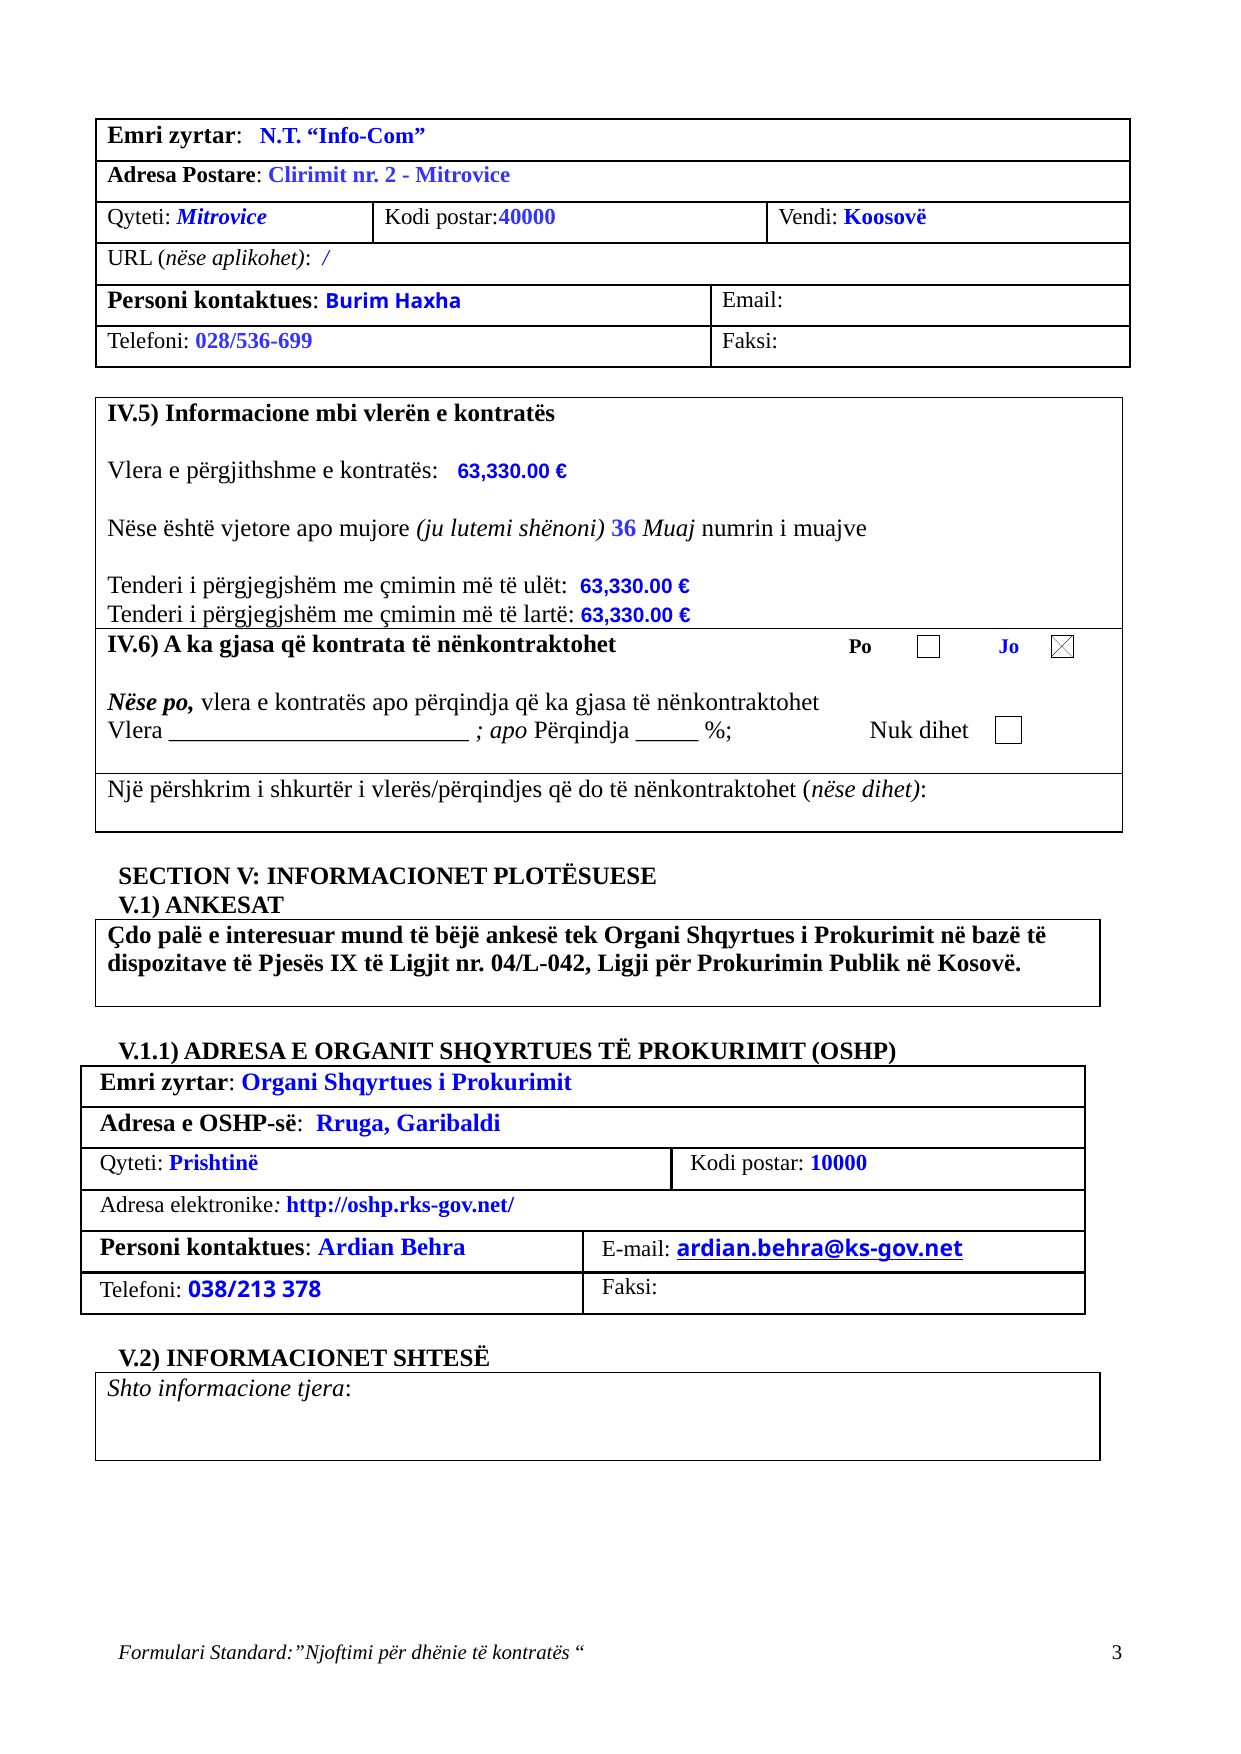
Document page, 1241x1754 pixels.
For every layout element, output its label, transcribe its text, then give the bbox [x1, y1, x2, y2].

table_header Çdo palë e interesuar mund të bëjë ankesë tek Organi Shqyrtues i Prokurimit në bazë të dispozitave të Pjesës IX të Ligjit nr. 04/L-042, Ligji për Prokurimin Publik në Kosovë. [96, 920, 1099, 1006]
table_cell Faksi: [584, 1274, 1084, 1313]
table_cell Adresa Postare: Clirimit nr. 2 - Mitrovice [97, 162, 1129, 201]
text V.2) INFORMACIONET SHTESË [118, 1343, 1122, 1372]
table_cell Email: [712, 286, 1129, 325]
table_header Shto informacione tjera: [96, 1373, 1099, 1459]
table_cell Personi kontaktues: Ardian Behra [82, 1232, 582, 1271]
text V.1.1) ADRESA E ORGANIT SHQYRTUES TË PROKURIMIT (OSHP) [118, 1036, 1122, 1064]
table_cell Qyteti: Mitrovice [97, 203, 372, 242]
table_header IV.5) Informacione mbi vlerën e kontratës Vlera e përgjithshme e kontratës: 63,330.00 € Nëse është vjetore apo mujore (ju lutemi shënoni) 36 Muaj numrin i muajve Tenderi i përgjegjshëm me çmimin më të ulët: 63,330.00 € Tenderi i përgjegjshëm me çmimin më të lartë: 63,330.00 € [96, 398, 1122, 628]
table_cell IV.6) A ka gjasa që kontrata të nënkontraktohet Nëse po, vlera e kontratës apo përqindja që ka gjasa të nënkontraktohet Vlera ________________________ ; apo Përqindja _____ %; Nuk dihet [96, 629, 1122, 773]
table_cell Kodi postar:40000 [374, 203, 766, 242]
text V.1) ANKESAT [118, 890, 1122, 919]
table_cell Faksi: [712, 327, 1129, 366]
table_header Emri zyrtar: Organi Shqyrtues i Prokurimit [82, 1067, 1084, 1106]
text SECTION V: INFORMACIONET PLOTËSUESE [118, 861, 1122, 890]
table_cell E-mail: ardian.behra@ks-gov.net [584, 1232, 1084, 1271]
table_cell Qyteti: Prishtinë [82, 1149, 670, 1189]
table_cell URL (nëse aplikohet): / [97, 244, 1129, 283]
table_cell Emri zyrtar: N.T. “Info-Com” [97, 120, 1129, 159]
table_cell Adresa elektronike: http://oshp.rks-gov.net/ [82, 1191, 1084, 1230]
table_cell Vendi: Koosovë [768, 203, 1129, 242]
table_cell Telefoni: 028/536-699 [97, 327, 710, 366]
table_cell Personi kontaktues: Burim Haxha [97, 286, 710, 325]
table_cell Një përshkrim i shkurtër i vlerës/përqindjes që do të nënkontraktohet (nëse dihet): [96, 774, 1122, 831]
table_cell Kodi postar: 10000 [673, 1149, 1084, 1189]
table_cell Adresa e OSHP-së: Rruga, Garibaldi [82, 1108, 1084, 1147]
table_cell Telefoni: 038/213 378 [82, 1274, 582, 1313]
